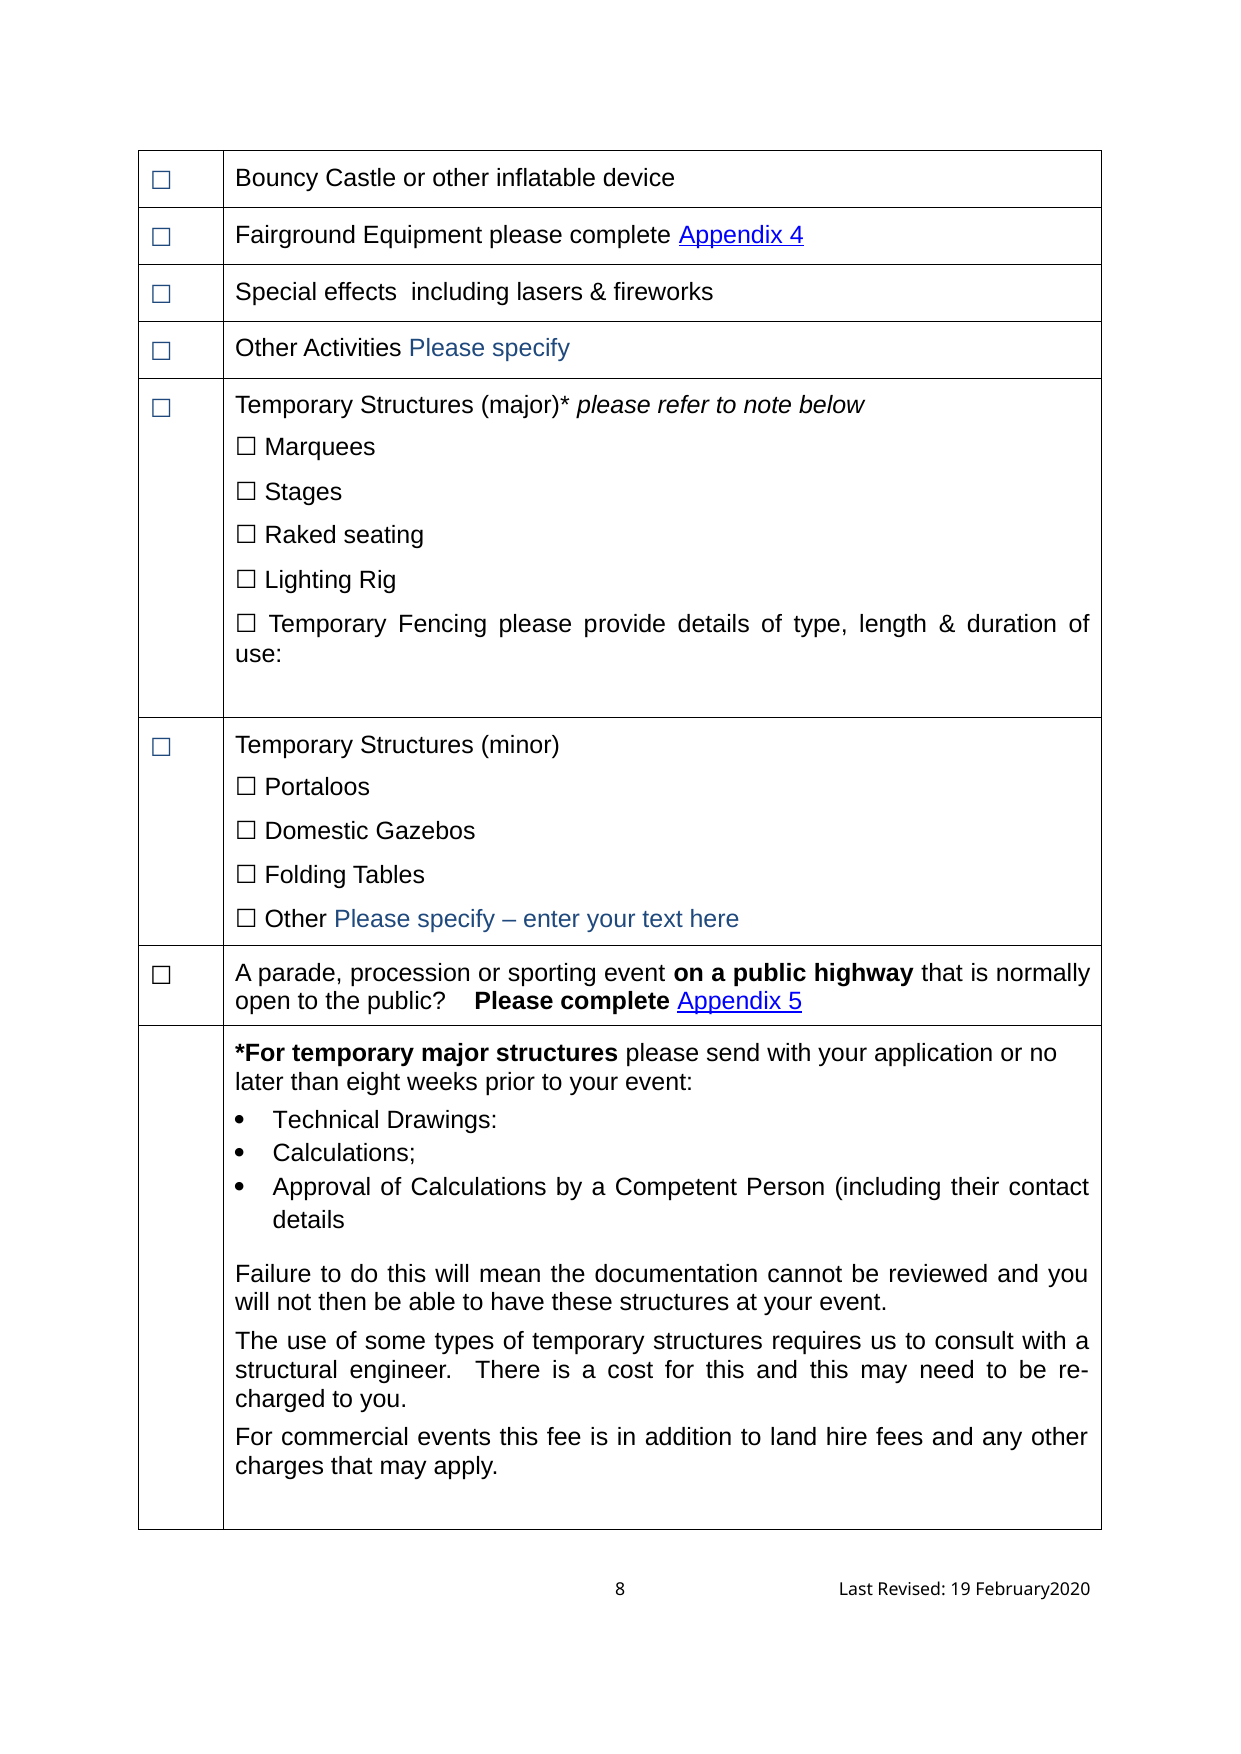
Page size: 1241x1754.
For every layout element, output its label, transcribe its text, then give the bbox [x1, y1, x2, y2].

table_cell Fairground Equipment please complete Appendix 4 [224, 208, 1101, 264]
table_cell [139, 1026, 223, 1528]
table_cell [139, 379, 223, 717]
table_cell [139, 718, 223, 945]
table_cell [139, 322, 223, 377]
table_cell Temporary Structures (minor) Portaloos Domestic Gazebos Folding Tables Other [224, 718, 1101, 945]
table_cell [139, 265, 223, 321]
table_cell [139, 208, 223, 264]
table_cell [139, 946, 223, 1025]
table_cell Other Activities [224, 322, 1101, 377]
table_cell Bouncy Castle or other inflatable device [224, 151, 1101, 207]
table_cell [139, 151, 223, 207]
table_cell *For temporary major structures please send with your application or no later than eight weeks prior to your event: Technical Drawings: Calculations; Approval of Calculations by a Competent Person (including their contact details Failure to do this will mean the documentation cannot be reviewed and you will not then be able to have these structures at your event. The use of some types of temporary structures requires us to consult with a structural engineer. There is a cost for this and this may need to be re-charged to you. For commercial events this fee is in addition to land hire fees and any other charges that may apply. [224, 1026, 1101, 1528]
table_cell Temporary Structures (major)* please refer to note below Marquees Stages Raked seating Lighting Rig Temporary Fencing please provide details of type, length & duration of use: [224, 379, 1101, 717]
table_cell A parade, procession or sporting event on a public highway that is normally open to the public? Please complete Appendix 5 [224, 946, 1101, 1025]
table_cell Special effects including lasers & fireworks [224, 265, 1101, 321]
